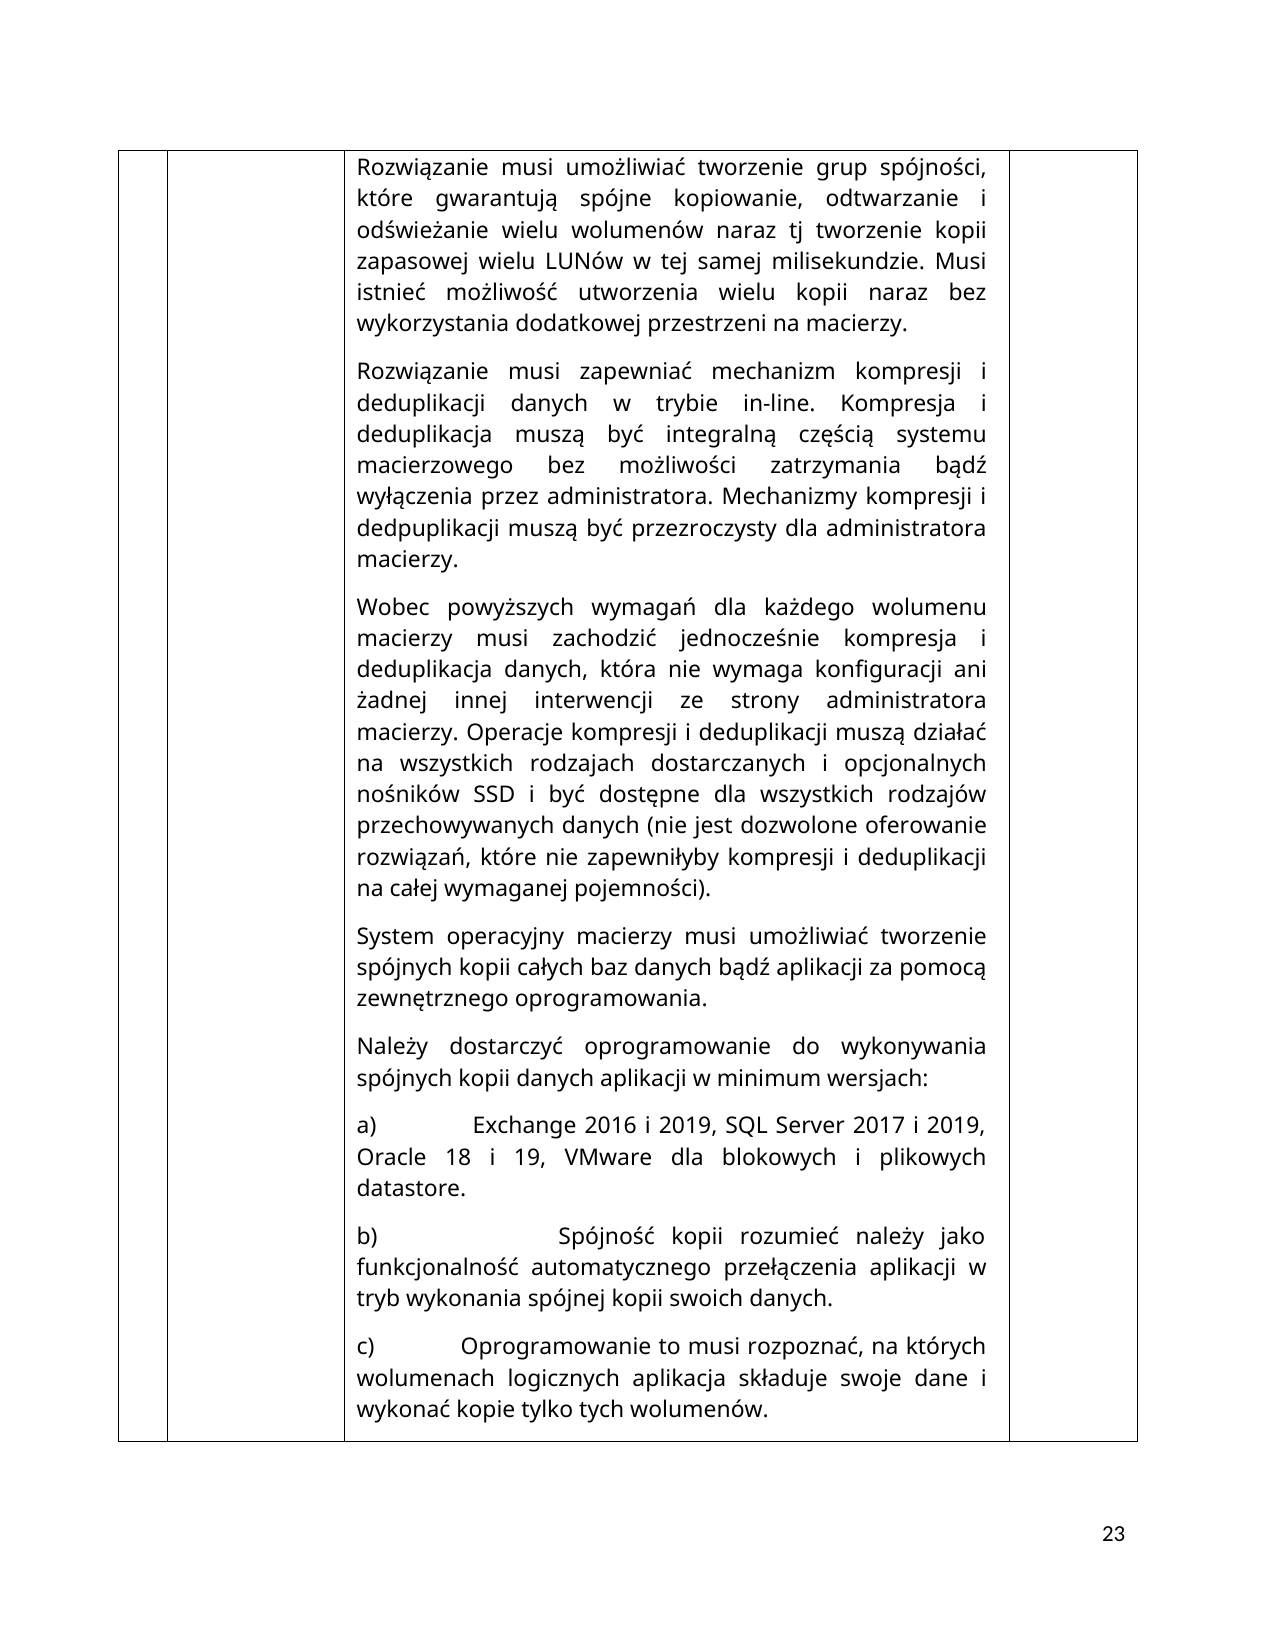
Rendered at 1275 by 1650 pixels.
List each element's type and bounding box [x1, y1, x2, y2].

table_cell [168, 151, 344, 1441]
table_cell [119, 151, 167, 1441]
table_cell [1010, 151, 1137, 1441]
table_cell [345, 151, 1009, 1441]
